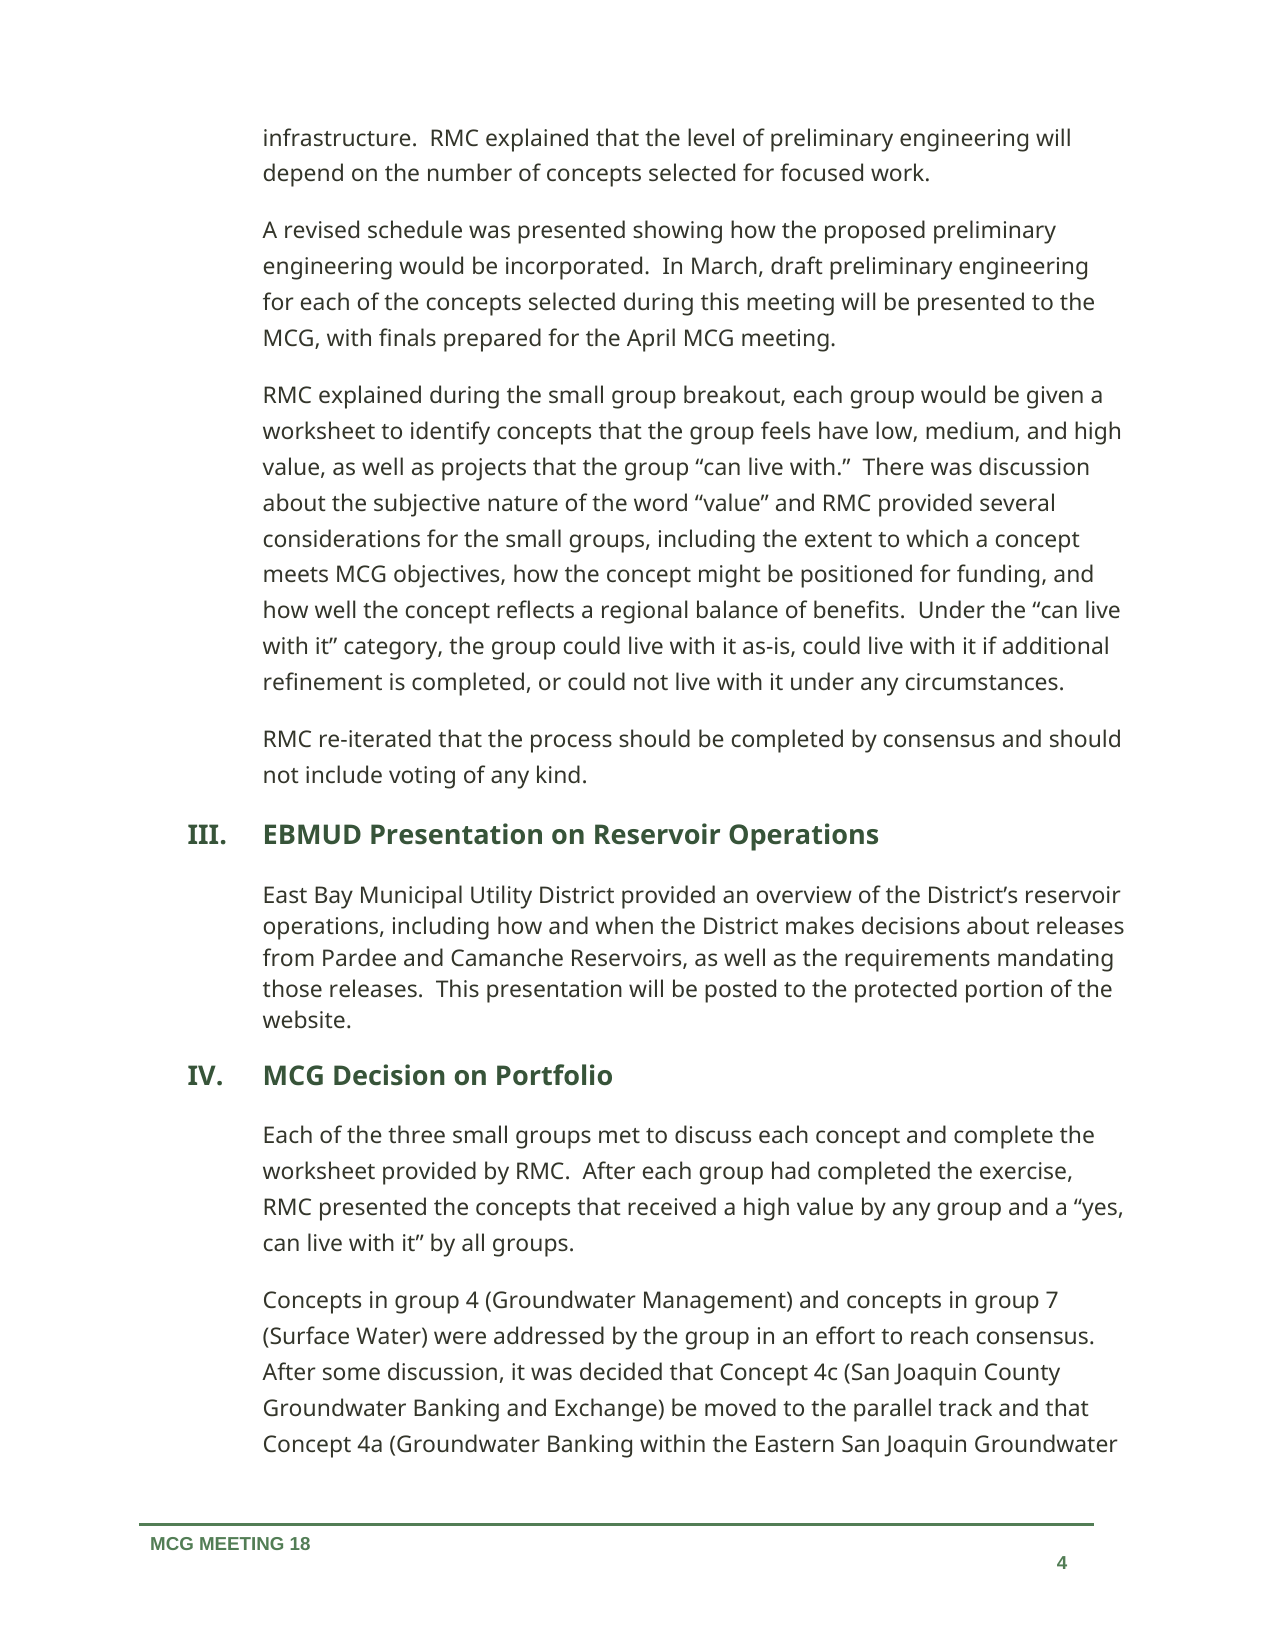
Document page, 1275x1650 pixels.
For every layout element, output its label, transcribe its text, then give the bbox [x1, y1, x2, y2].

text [262, 1284, 1125, 1459]
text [262, 121, 1125, 189]
subtitle MCG Decision on Portfolio [187, 1056, 1125, 1093]
text RMC explained during the small group breakout, each group would be given a worksheet to identify concepts that the group feels have low, medium, and high value, as well as projects that the group “can live with.” There was discussion about the subjective nature of the word “value” and RMC provided several considerations for the small groups, including the extent to which a concept meets MCG objectives, how the concept might be positioned for funding, and how well the concept reflects a regional balance of benefits. Under the “can live with it” category, the group could live with it as-is, could live with it if additional refinement is completed, or could not live with it under any circumstances. [262, 379, 1125, 697]
subtitle EBMUD Presentation on Reservoir Operations [187, 816, 1125, 853]
text A revised schedule was presented showing how the proposed preliminary engineering would be incorporated. In March, draft preliminary engineering for each of the concepts selected during this meeting will be presented to the MCG, with finals prepared for the April MCG meeting. [262, 214, 1125, 353]
text Each of the three small groups met to discuss each concept and complete the worksheet provided by RMC. After each group had completed the exercise, RMC presented the concepts that received a high value by any group and a “yes, can live with it” by all groups. [262, 1119, 1125, 1258]
list East Bay Municipal Utility District provided an overview of the District’s reservoir operations, including how and when the District makes decisions about releases from Pardee and Camanche Reservoirs, as well as the requirements mandating those releases. This presentation will be posted to the protected portion of the website. [262, 879, 1125, 1035]
text RMC re-iterated that the process should be completed by consensus and should not include voting of any kind. [262, 723, 1125, 790]
